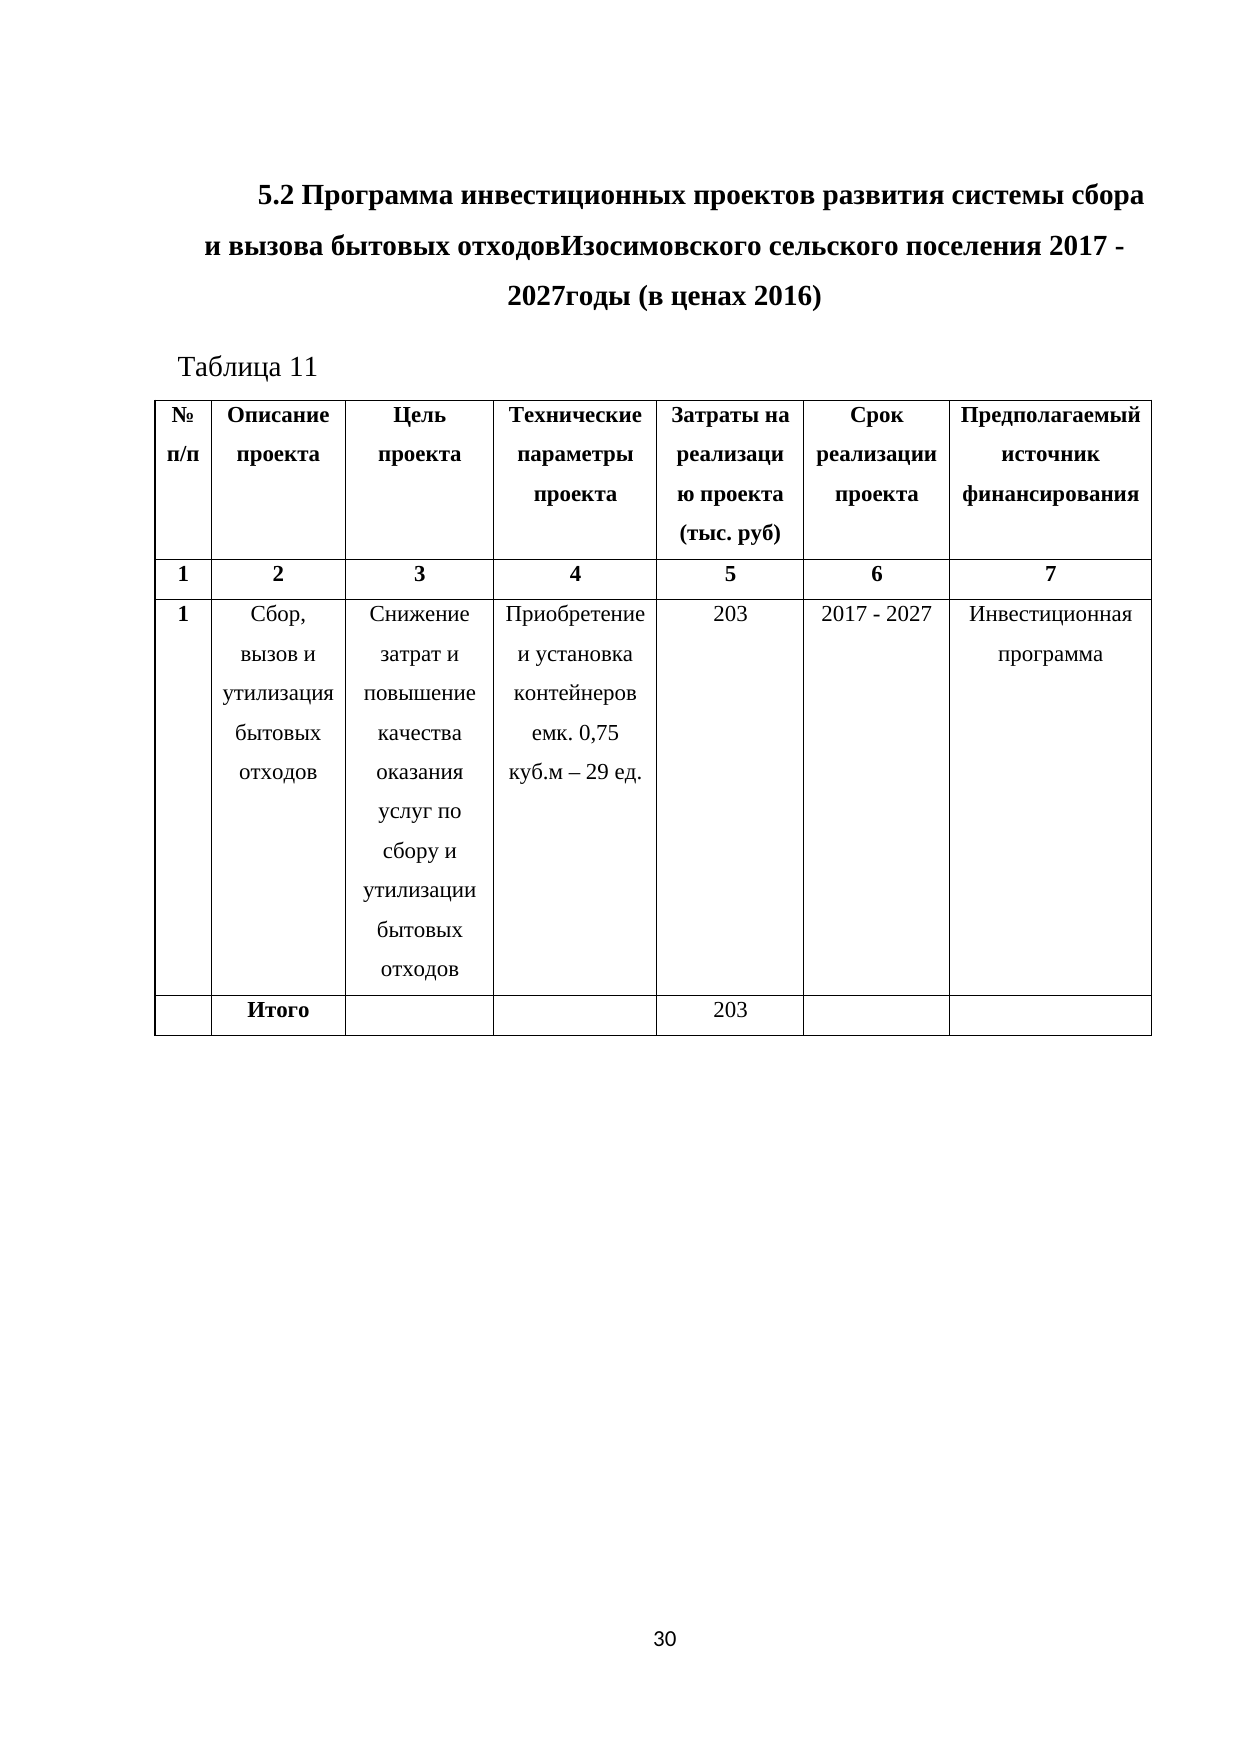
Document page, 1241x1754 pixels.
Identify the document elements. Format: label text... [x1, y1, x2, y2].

table_cell [346, 996, 493, 1035]
table_header Описание проекта [212, 401, 345, 558]
table_cell 3 [346, 560, 493, 599]
table_cell Итого [212, 996, 345, 1035]
table_cell 1 [156, 600, 211, 995]
text 5.2 Программа инвестиционных проектов развития системы сбора и вызова бытовых отходовИзосимовского сельского поселения 2017 - 2027годы (в ценах 2016) [177, 177, 1152, 312]
table_cell 5 [657, 560, 803, 599]
table_cell 2017 - 2027 [804, 600, 949, 995]
text Таблица 11 [177, 349, 1149, 383]
table_cell 203 [657, 996, 803, 1035]
table_cell [156, 996, 211, 1035]
table_cell [804, 996, 949, 1035]
table_header Затраты на реализацию проекта (тыс. руб) [657, 401, 803, 558]
table_cell 4 [494, 560, 656, 599]
table_header № п/п [156, 401, 211, 558]
table_cell Сбор, вызов и утилизация бытовых отходов [212, 600, 345, 995]
table_cell [494, 996, 656, 1035]
table_cell 203 [657, 600, 803, 995]
table_header Цель проекта [346, 401, 493, 558]
table_header Срок реализации проекта [804, 401, 949, 558]
table_cell 1 [156, 560, 211, 599]
table_cell 2 [212, 560, 345, 599]
table_cell Снижение затрат и повышение качества оказания услуг по сбору и утилизации бытовых отходов [346, 600, 493, 995]
table_header Предполагаемый источник финансирования [950, 401, 1151, 558]
table_cell Инвестиционная программа [950, 600, 1151, 995]
table_cell 7 [950, 560, 1151, 599]
table_header Технические параметры проекта [494, 401, 656, 558]
table_cell [950, 996, 1151, 1035]
table_cell Приобретение и установка контейнеров емк. 0,75 куб.м – 29 ед. [494, 600, 656, 995]
table_cell 6 [804, 560, 949, 599]
